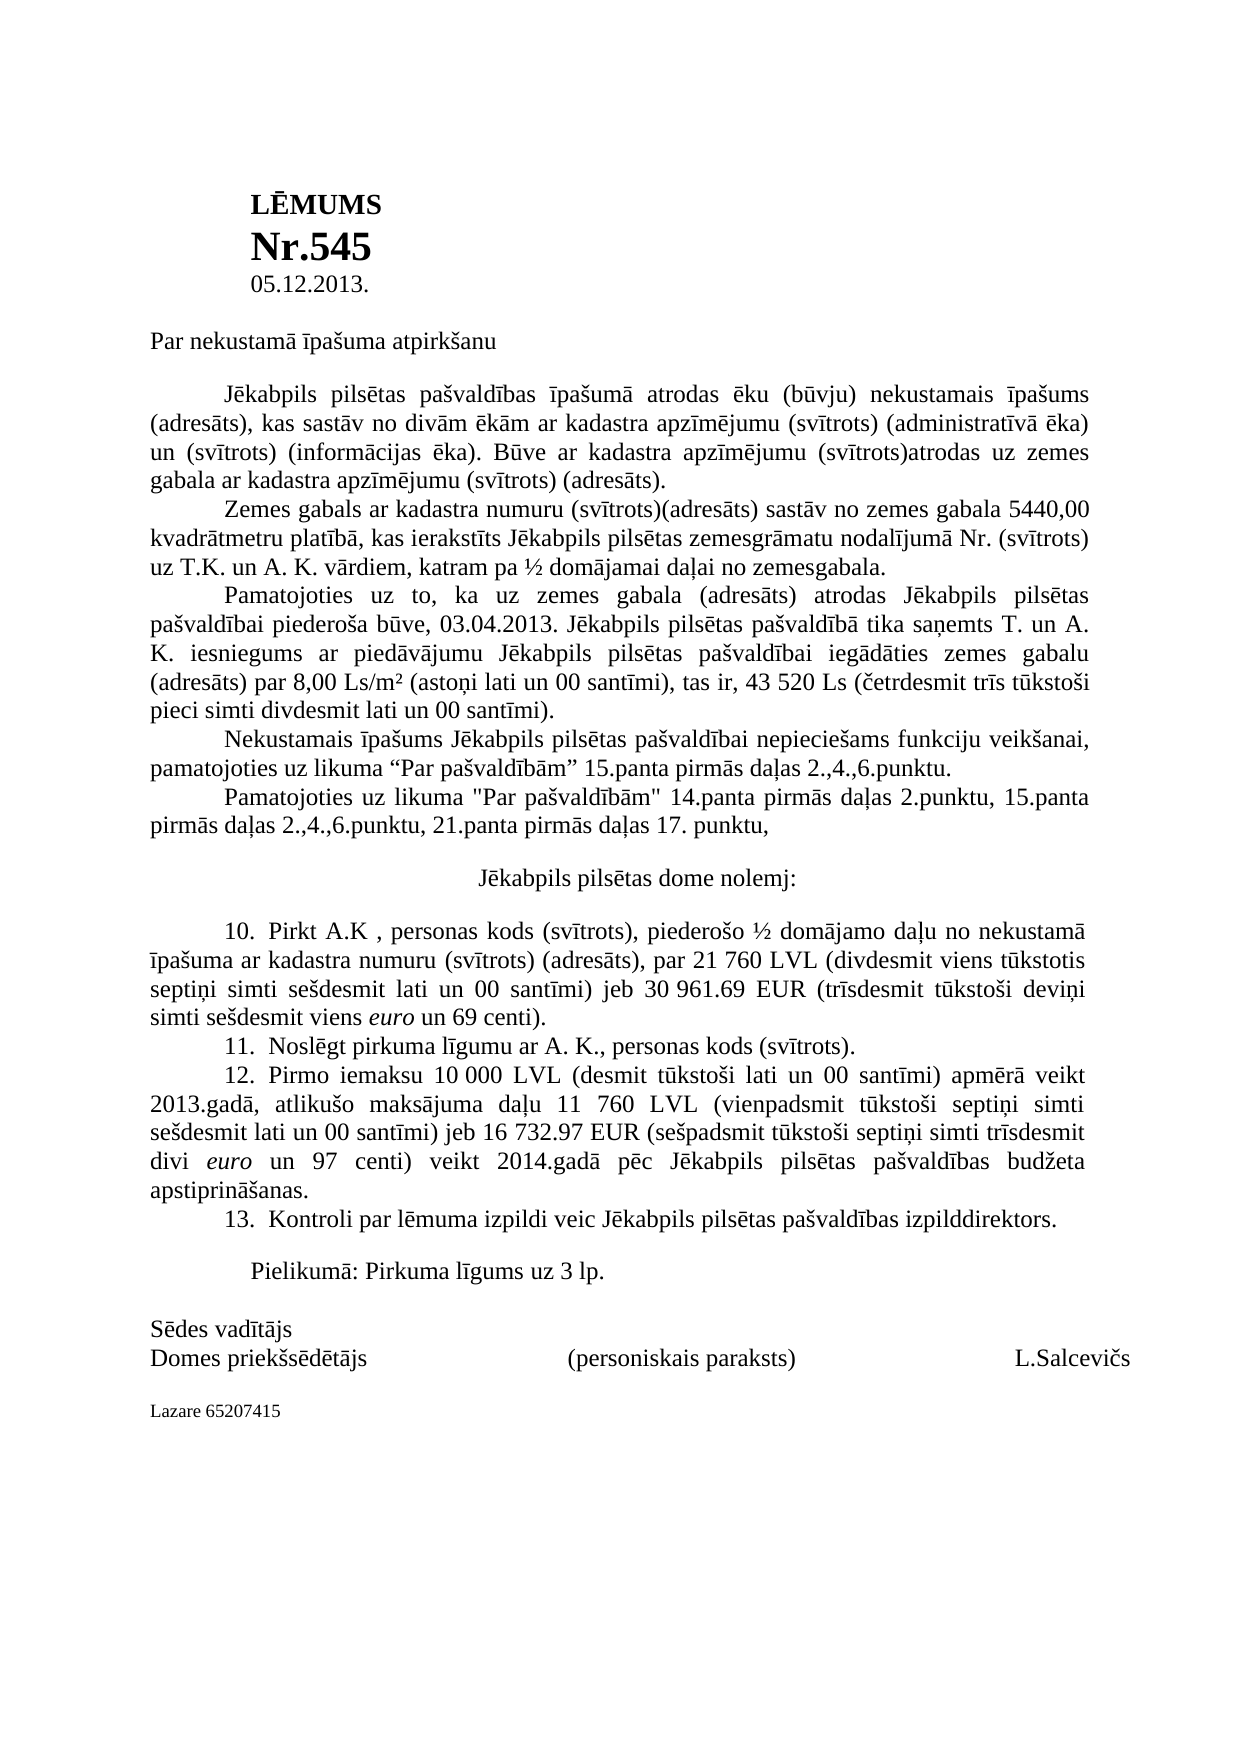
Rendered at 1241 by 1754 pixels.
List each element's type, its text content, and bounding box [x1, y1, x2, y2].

text Jēkabpils pilsētas dome nolemj: [150, 863, 1086, 892]
text Sēdes vadītājs [150, 1314, 1090, 1343]
text Nr.545 [150, 221, 1090, 269]
text LĒMUMS [150, 187, 1090, 221]
list Noslēgt pirkuma līgumu ar A. K., personas kods (svītrots). [150, 1031, 1086, 1060]
text Pielikumā: Pirkuma līgums uz 3 lp. [150, 1256, 1090, 1285]
text Par nekustamā īpašuma atpirkšanu [150, 326, 1086, 355]
list Kontroli par lēmuma izpildi veic Jēkabpils pilsētas pašvaldības izpilddirektors. [150, 1204, 1086, 1232]
text 05.12.2013. [150, 269, 1090, 298]
text Domes priekšsēdētājs (personiskais paraksts) L.Salcevičs [150, 1343, 1090, 1371]
text Lazare 65207415 [150, 1400, 1086, 1422]
text Pamatojoties uz likuma "Par pašvaldībām" 14.panta pirmās daļas 2.punktu, 15.panta pirmās daļas 2.,4.,6.punktu, 21.panta pirmās daļas 17. punktu, [150, 782, 1090, 839]
list Pirmo iemaksu 10 000 LVL (desmit tūkstoši lati un 00 santīmi) apmērā veikt 2013.gadā, atlikušo maksājuma daļu 11 760 LVL (vienpadsmit tūkstoši septiņi simti sešdesmit lati un 00 santīmi) jeb 16 732.97 EUR (sešpadsmit tūkstoši septiņi simti trīsdesmit divi euro un 97 centi) veikt 2014.gadā pēc Jēkabpils pilsētas pašvaldības budžeta apstiprināšanas. [150, 1060, 1086, 1204]
text Nekustamais īpašums Jēkabpils pilsētas pašvaldībai nepieciešams funkciju veikšanai, pamatojoties uz likuma “Par pašvaldībām” 15.panta pirmās daļas 2.,4.,6.punktu. [150, 724, 1090, 782]
text Zemes gabals ar kadastra numuru (svītrots)(adresāts) sastāv no zemes gabala 5440,00 kvadrātmetru platībā, kas ierakstīts Jēkabpils pilsētas zemesgrāmatu nodalījumā Nr. (svītrots) uz T.K. un A. K. vārdiem, katram pa ½ domājamai daļai no zemesgabala. [150, 494, 1090, 581]
text Pamatojoties uz to, ka uz zemes gabala (adresāts) atrodas Jēkabpils pilsētas pašvaldībai piederoša būve, 03.04.2013. Jēkabpils pilsētas pašvaldībā tika saņemts T. un A. K. iesniegums ar piedāvājumu Jēkabpils pilsētas pašvaldībai iegādāties zemes gabalu (adresāts) par 8,00 Ls/m² (astoņi lati un 00 santīmi), tas ir, 43 520 Ls (četrdesmit trīs tūkstoši pieci simti divdesmit lati un 00 santīmi). [150, 581, 1090, 724]
list Pirkt A.K , personas kods (svītrots), piederošo ½ domājamo daļu no nekustamā īpašuma ar kadastra numuru (svītrots) (adresāts), par 21 760 LVL (divdesmit viens tūkstotis septiņi simti sešdesmit lati un 00 santīmi) jeb 30 961.69 EUR (trīsdesmit tūkstoši deviņi simti sešdesmit viens euro un 69 centi). [150, 916, 1086, 1031]
text Jēkabpils pilsētas pašvaldības īpašumā atrodas ēku (būvju) nekustamais īpašums (adresāts), kas sastāv no divām ēkām ar kadastra apzīmējumu (svītrots) (administratīvā ēka) un (svītrots) (informācijas ēka). Būve ar kadastra apzīmējumu (svītrots)atrodas uz zemes gabala ar kadastra apzīmējumu (svītrots) (adresāts). [150, 379, 1090, 494]
